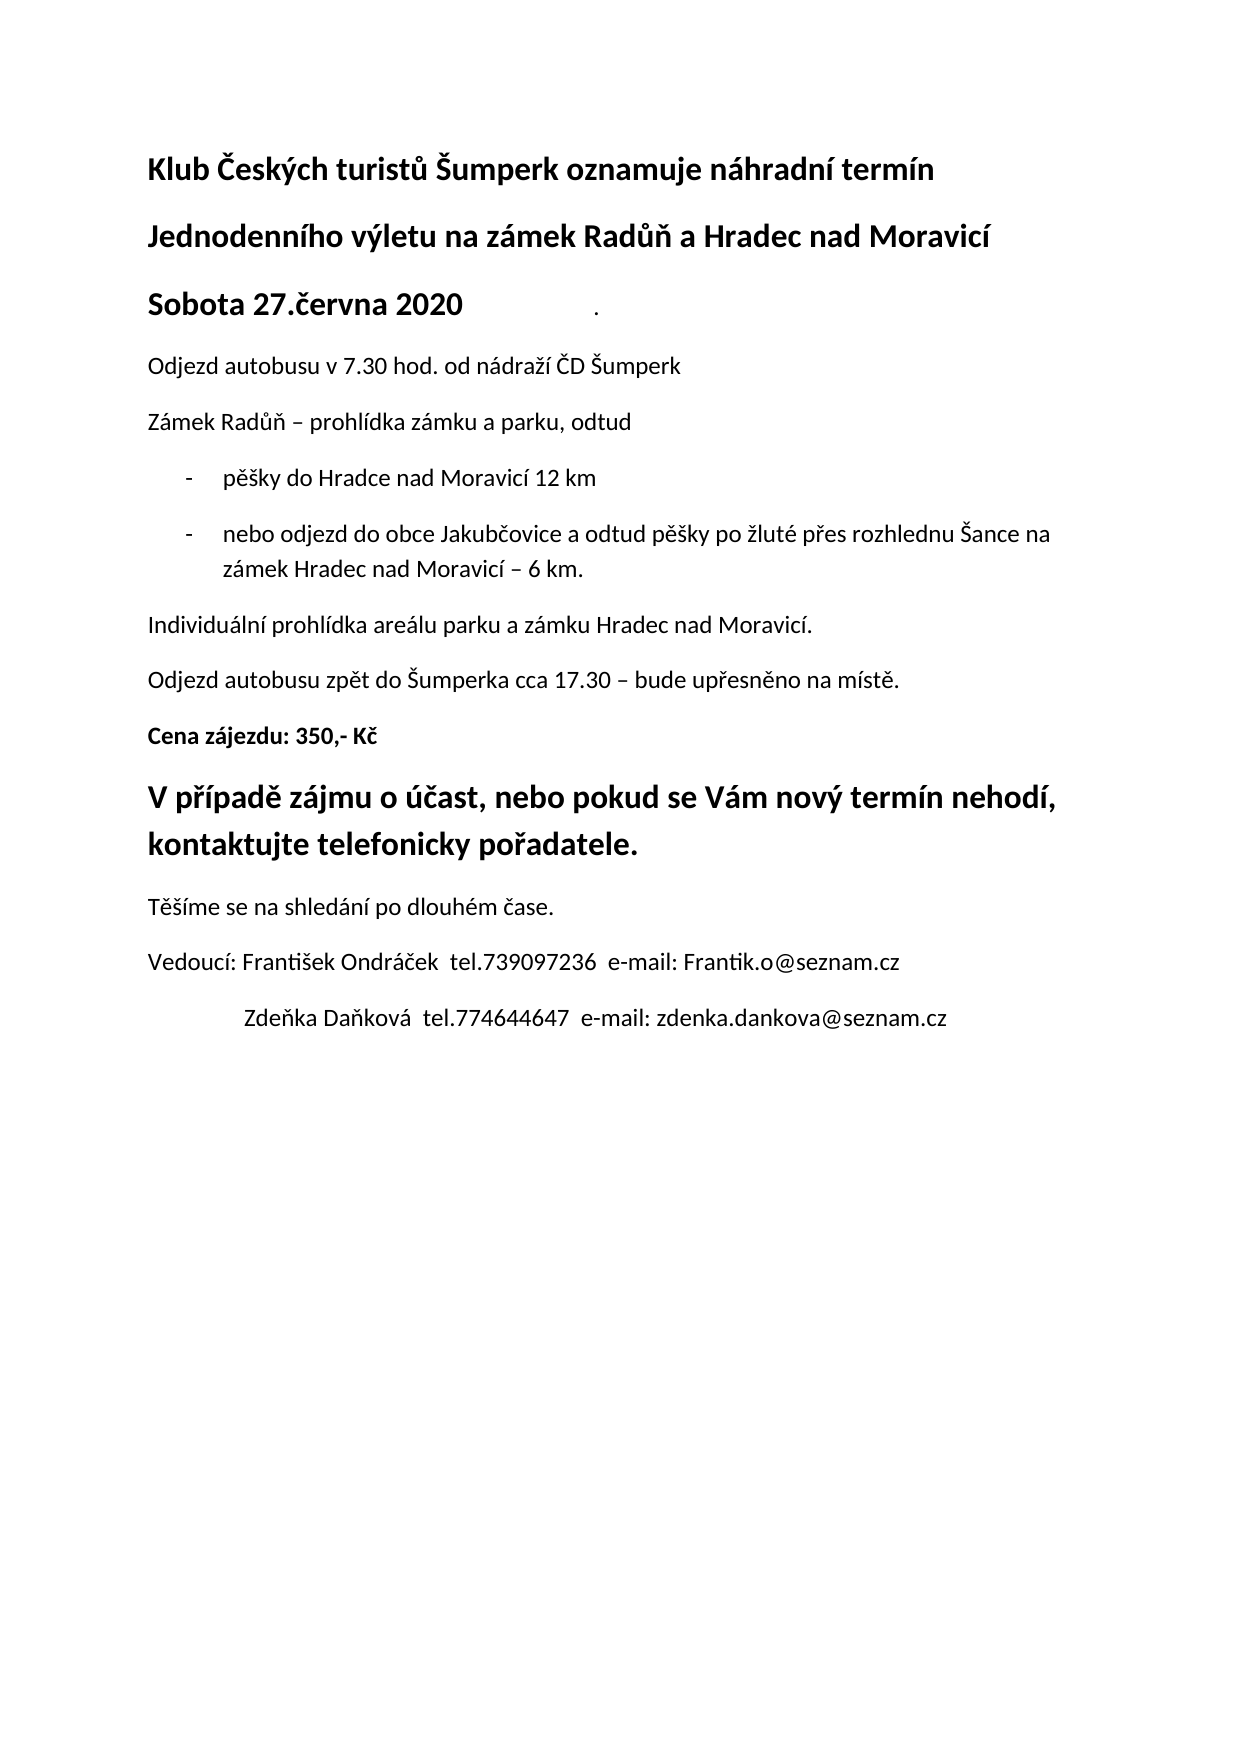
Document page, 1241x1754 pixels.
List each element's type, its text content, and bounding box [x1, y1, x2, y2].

text Zdeňka Daňková tel.774644647 e-mail: zdenka.dankova@seznam.cz [148, 1002, 1093, 1033]
text Vedoucí: František Ondráček tel.739097236 e-mail: Frantik.o@seznam.cz [148, 946, 1093, 977]
text Zámek Radůň – prohlídka zámku a parku, odtud [148, 406, 1093, 437]
text Individuální prohlídka areálu parku a zámku Hradec nad Moravicí. [148, 609, 1093, 639]
text Odjezd autobusu v 7.30 hod. od nádraží ČD Šumperk [148, 350, 1093, 381]
list pěšky do Hradce nad Moravicí 12 km [185, 462, 1093, 493]
text Sobota 27.června 2020 . [148, 283, 1093, 323]
text V případě zájmu o účast, nebo pokud se Vám nový termín nehodí, kontaktujte telefonicky pořadatele. [148, 776, 1093, 864]
text Těšíme se na shledání po dlouhém čase. [148, 891, 1093, 921]
text Cena zájezdu: 350,- Kč [148, 720, 1093, 751]
text Odjezd autobusu zpět do Šumperka cca 17.30 – bude upřesněno na místě. [148, 664, 1093, 695]
list nebo odjezd do obce Jakubčovice a odtud pěšky po žluté přes rozhlednu Šance na zámek Hradec nad Moravicí – 6 km. [185, 518, 1093, 583]
text Jednodenního výletu na zámek Radůň a Hradec nad Moravicí [148, 215, 1093, 256]
text Klub Českých turistů Šumperk oznamuje náhradní termín [148, 148, 1093, 188]
